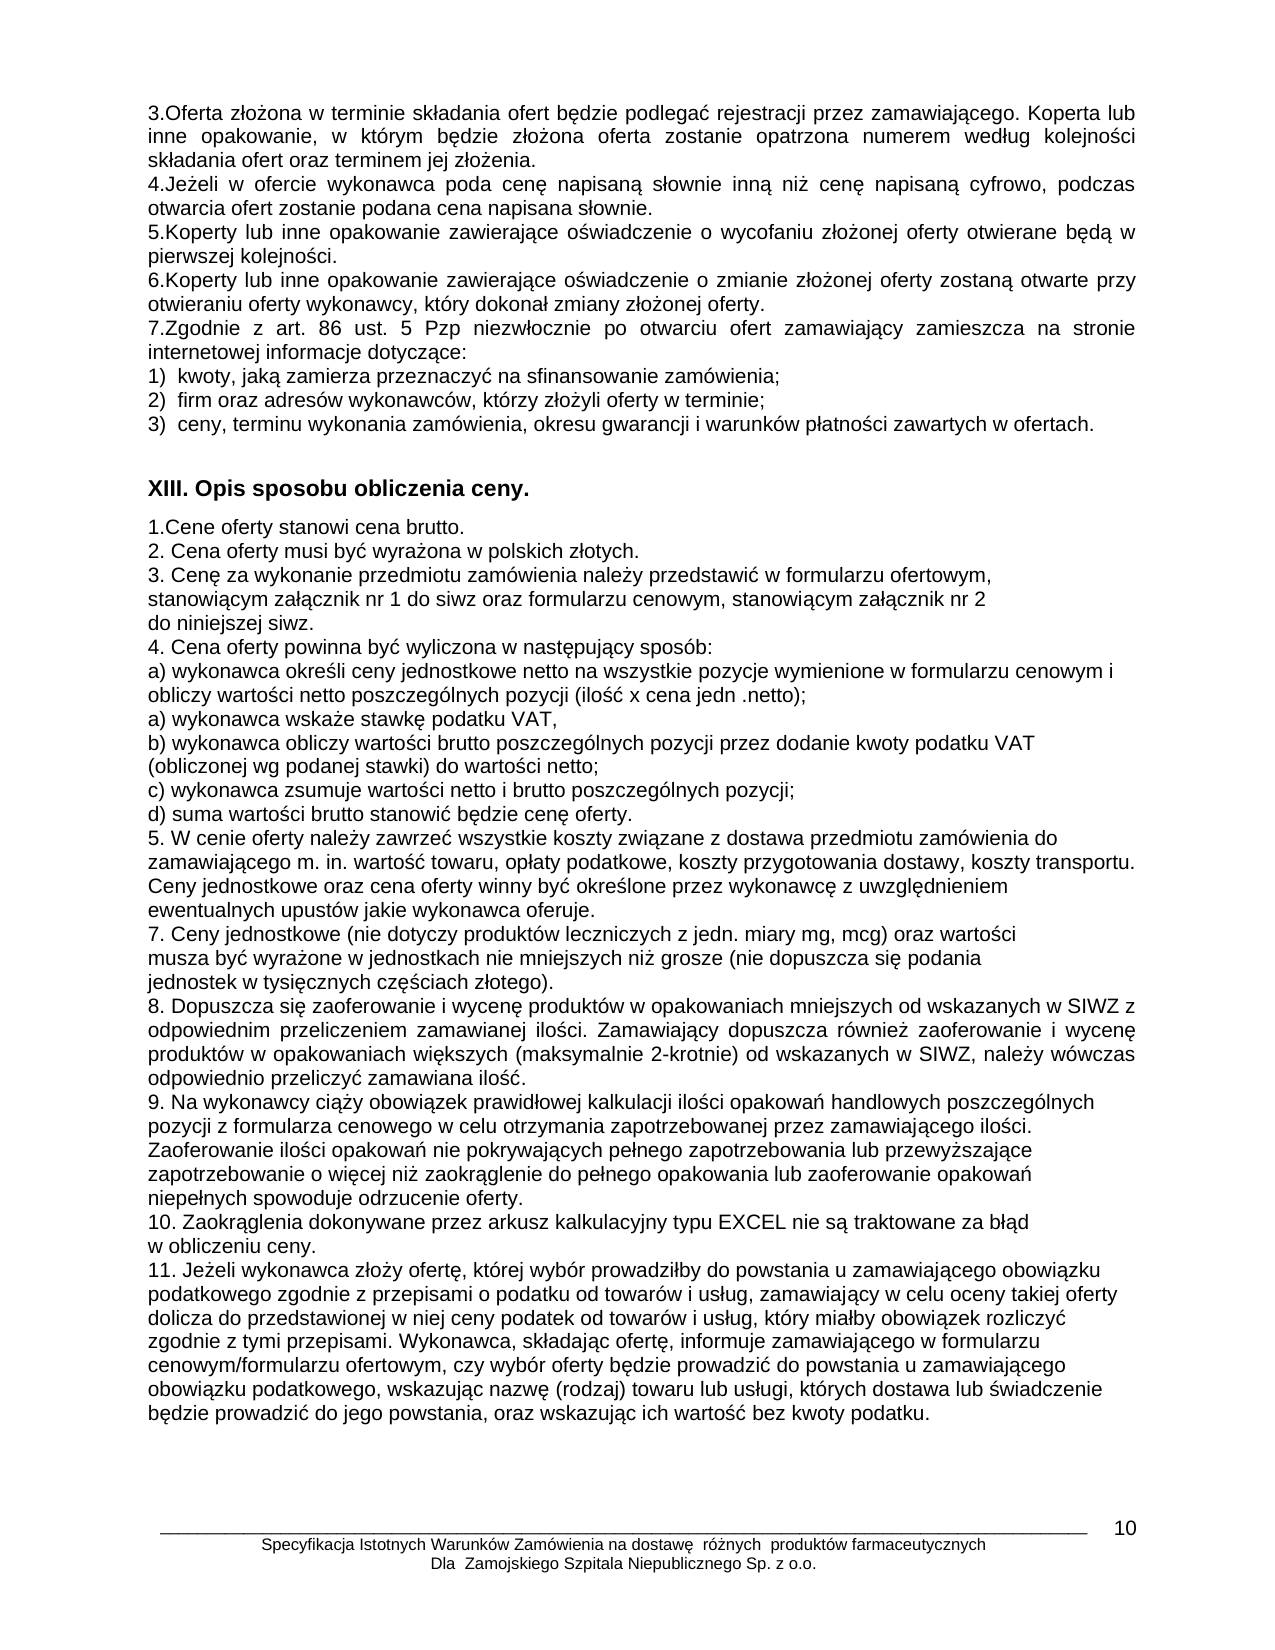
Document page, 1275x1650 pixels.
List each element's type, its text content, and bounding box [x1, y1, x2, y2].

text b) wykonawca obliczy wartości brutto poszczególnych pozycji przez dodanie kwoty podatku VAT (obliczonej wg podanej stawki) do wartości netto; [148, 730, 1137, 778]
text 11. Jeżeli wykonawca złoży ofertę, której wybór prowadziłby do powstania u zamawiającego obowiązku podatkowego zgodnie z przepisami o podatku od towarów i usług, zamawiający w celu oceny takiej oferty dolicza do przedstawionej w niej ceny podatek od towarów i usług, który miałby obowiązek rozliczyć zgodnie z tymi przepisami. Wykonawca, składając ofertę, informuje zamawiającego w formularzu cenowym/formularzu ofertowym, czy wybór oferty będzie prowadzić do powstania u zamawiającego obowiązku podatkowego, wskazując nazwę (rodzaj) towaru lub usługi, których dostawa lub świadczenie będzie prowadzić do jego powstania, oraz wskazując ich wartość bez kwoty podatku. [148, 1257, 1137, 1425]
text 8. Dopuszcza się zaoferowanie i wycenę produktów w opakowaniach mniejszych od wskazanych w SIWZ z odpowiednim przeliczeniem zamawianej ilości. Zamawiający dopuszcza również zaoferowanie i wycenę produktów w opakowaniach większych (maksymalnie 2-krotnie) od wskazanych w SIWZ, należy wówczas odpowiednio przeliczyć zamawiana ilość. [148, 994, 1137, 1090]
text stanowiącym załącznik nr 1 do siwz oraz formularzu cenowym, stanowiącym załącznik nr 2 [148, 587, 1137, 611]
text jednostek w tysięcznych częściach złotego). [148, 970, 1137, 994]
text 1.Cene oferty stanowi cena brutto. [148, 515, 1137, 539]
text 5.Koperty lub inne opakowanie zawierające oświadczenie o wycofaniu złożonej oferty otwierane będą w pierwszej kolejności. [148, 220, 1137, 268]
text 7.Zgodnie z art. 86 ust. 5 Pzp niezwłocznie po otwarciu ofert zamawiający zamieszcza na stronie internetowej informacje dotyczące: [148, 316, 1137, 364]
list ceny, terminu wykonania zamówienia, okresu gwarancji i warunków płatności zawartych w ofertach. [148, 412, 1137, 436]
text 10. Zaokrąglenia dokonywane przez arkusz kalkulacyjny typu EXCEL nie są traktowane za błąd [148, 1209, 1137, 1233]
text 7. Ceny jednostkowe (nie dotyczy produktów leczniczych z jedn. miary mg, mcg) oraz wartości [148, 922, 1137, 946]
text 4. Cena oferty powinna być wyliczona w następujący sposób: [148, 634, 1137, 658]
text Ceny jednostkowe oraz cena oferty winny być określone przez wykonawcę z uwzględnieniem ewentualnych upustów jakie wykonawca oferuje. [148, 874, 1137, 922]
text 9. Na wykonawcy ciąży obowiązek prawidłowej kalkulacji ilości opakowań handlowych poszczególnych pozycji z formularza cenowego w celu otrzymania zapotrzebowanej przez zamawiającego ilości. Zaoferowanie ilości opakowań nie pokrywających pełnego zapotrzebowania lub przewyższające zapotrzebowanie o więcej niż zaokrąglenie do pełnego opakowania lub zaoferowanie opakowań niepełnych spowoduje odrzucenie oferty. [148, 1090, 1137, 1209]
text 2. Cena oferty musi być wyrażona w polskich złotych. [148, 539, 1137, 563]
list kwoty, jaką zamierza przeznaczyć na sfinansowanie zamówienia; [148, 364, 1137, 388]
list firm oraz adresów wykonawców, którzy złożyli oferty w terminie; [148, 388, 1137, 412]
subtitle XIII. Opis sposobu obliczenia ceny. [148, 475, 1137, 502]
text 6.Koperty lub inne opakowanie zawierające oświadczenie o zmianie złożonej oferty zostaną otwarte przy otwieraniu oferty wykonawcy, który dokonał zmiany złożonej oferty. [148, 268, 1137, 316]
text 3. Cenę za wykonanie przedmiotu zamówienia należy przedstawić w formularzu ofertowym, [148, 563, 1137, 587]
text d) suma wartości brutto stanowić będzie cenę oferty. [148, 802, 1137, 826]
text 5. W cenie oferty należy zawrzeć wszystkie koszty związane z dostawa przedmiotu zamówienia do zamawiającego m. in. wartość towaru, opłaty podatkowe, koszty przygotowania dostawy, koszty transportu. [148, 826, 1137, 874]
text c) wykonawca zsumuje wartości netto i brutto poszczególnych pozycji; [148, 778, 1137, 802]
text w obliczeniu ceny. [148, 1233, 1137, 1257]
text a) wykonawca wskaże stawkę podatku VAT, [148, 706, 1137, 730]
text a) wykonawca określi ceny jednostkowe netto na wszystkie pozycje wymienione w formularzu cenowym i obliczy wartości netto poszczególnych pozycji (ilość x cena jedn .netto); [148, 658, 1137, 706]
text musza być wyrażone w jednostkach nie mniejszych niż grosze (nie dopuszcza się podania [148, 946, 1137, 970]
text 3.Oferta złożona w terminie składania ofert będzie podlegać rejestracji przez zamawiającego. Koperta lub inne opakowanie, w którym będzie złożona oferta zostanie opatrzona numerem według kolejności składania ofert oraz terminem jej złożenia. [148, 100, 1137, 172]
text 4.Jeżeli w ofercie wykonawca poda cenę napisaną słownie inną niż cenę napisaną cyfrowo, podczas otwarcia ofert zostanie podana cena napisana słownie. [148, 172, 1137, 220]
text do niniejszej siwz. [148, 611, 1137, 634]
